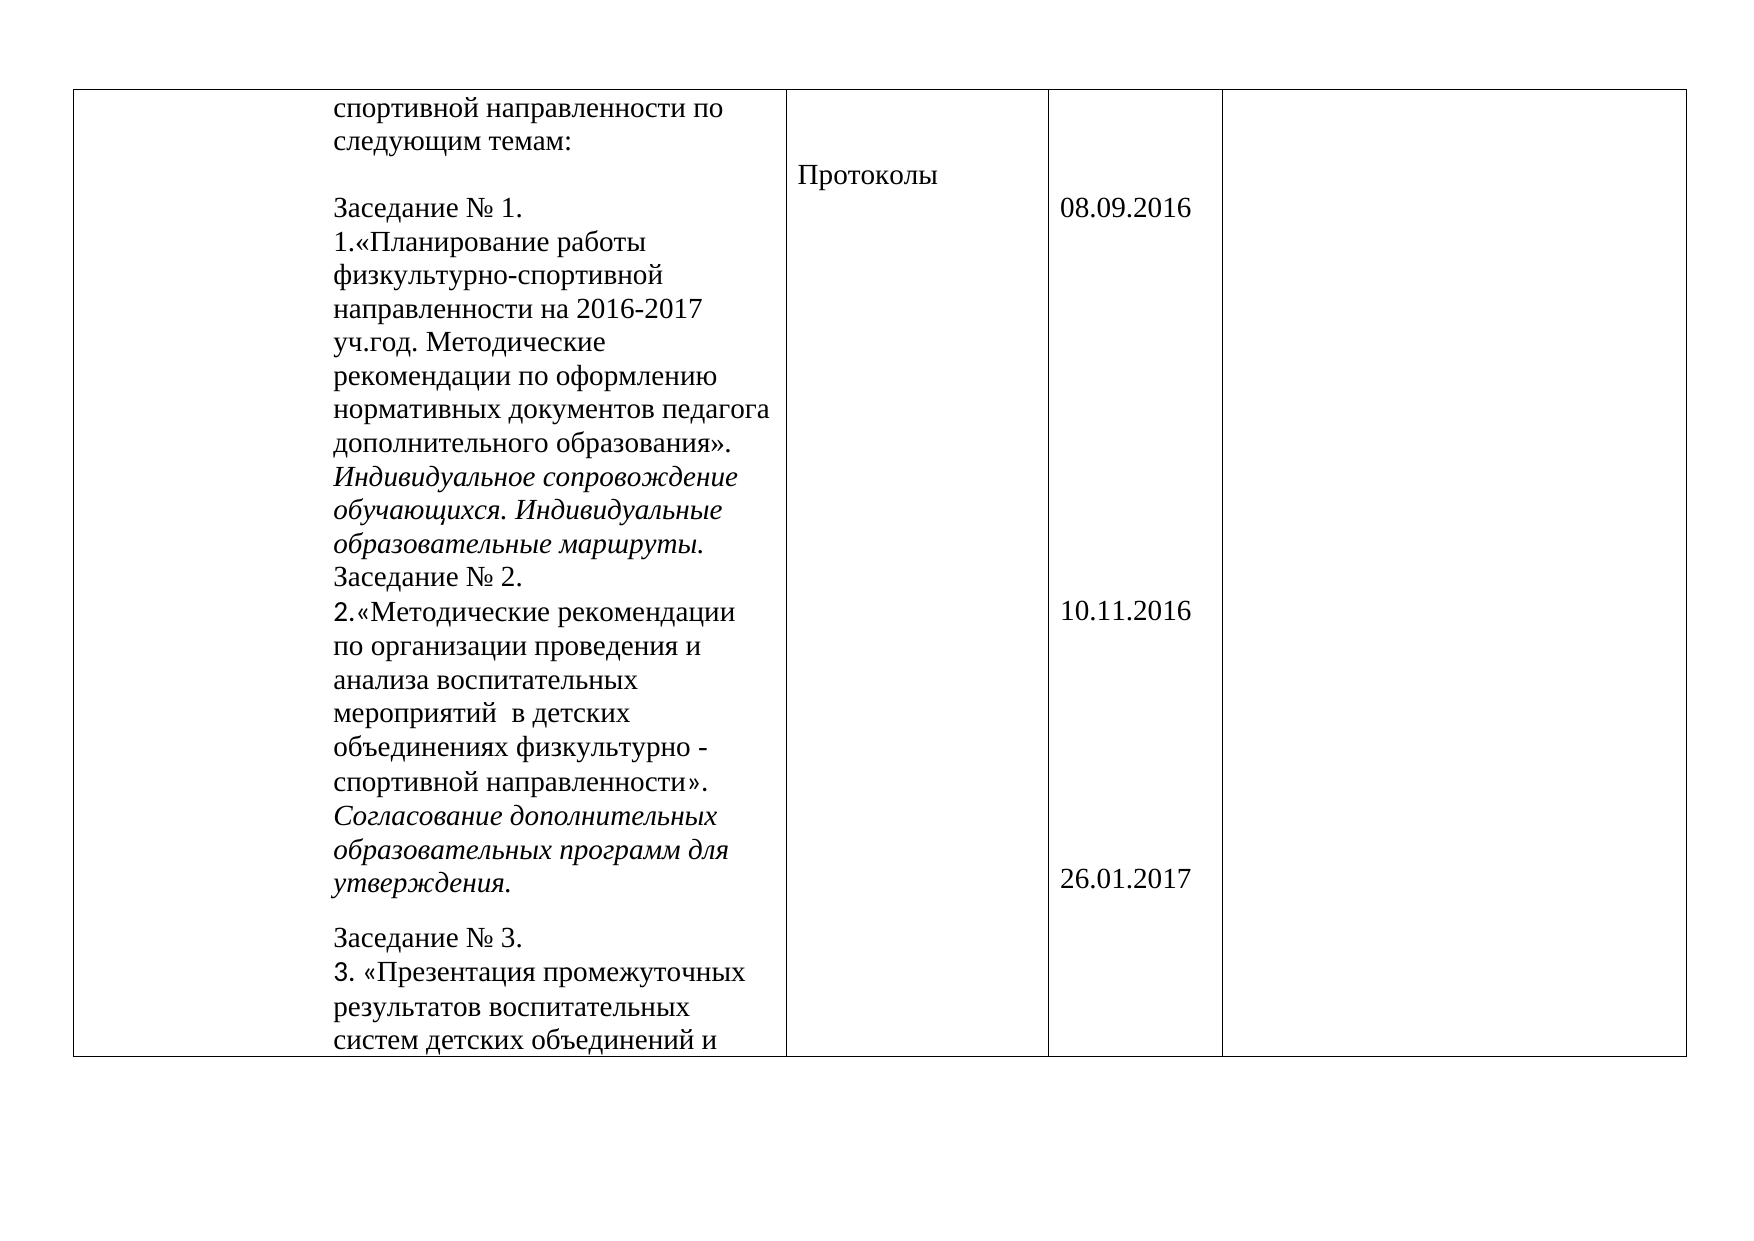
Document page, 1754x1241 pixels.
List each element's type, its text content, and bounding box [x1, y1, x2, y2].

table_cell [1223, 90, 1686, 1056]
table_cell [1049, 90, 1222, 1056]
table_cell Протоколы [787, 90, 1048, 1056]
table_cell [322, 90, 786, 1056]
